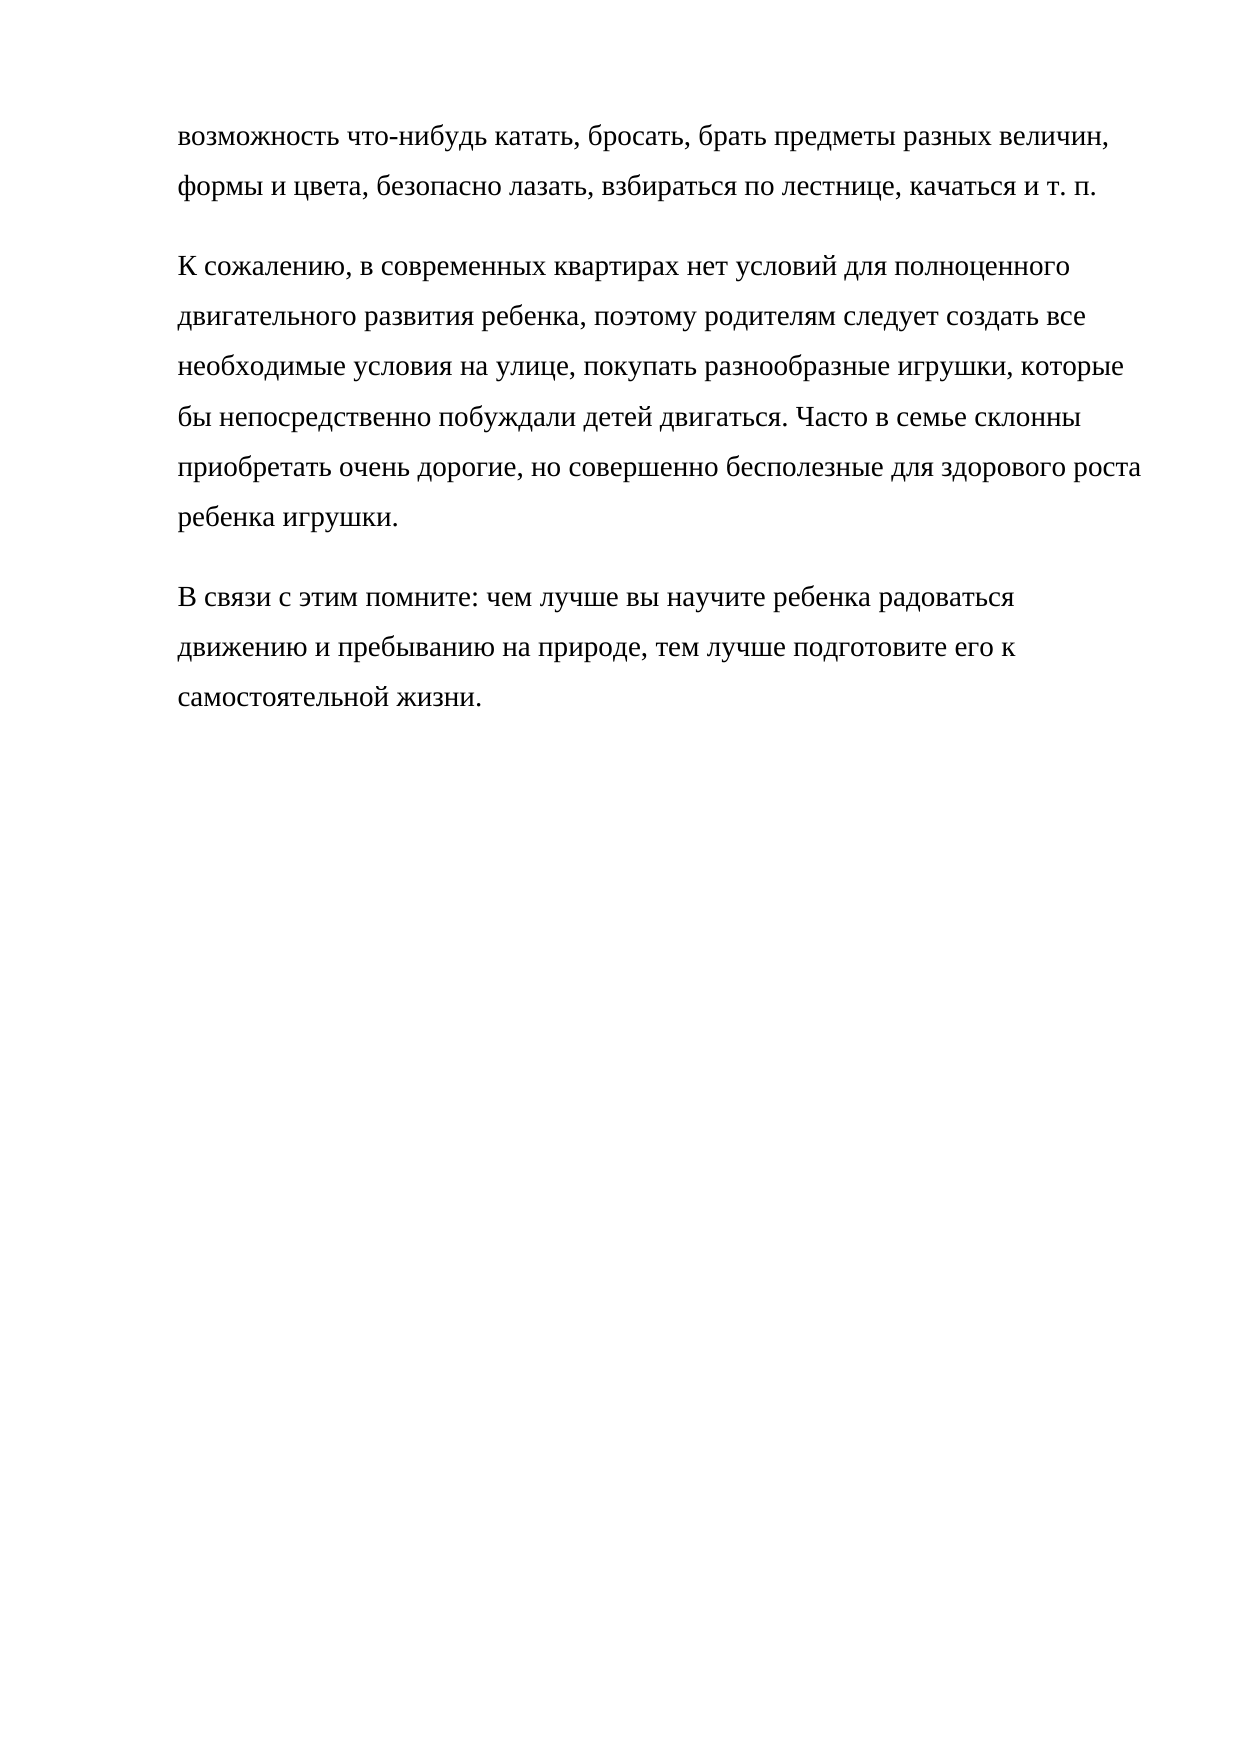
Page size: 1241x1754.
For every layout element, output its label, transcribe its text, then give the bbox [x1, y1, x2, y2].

text К сожалению, в современных квартирах нет условий для полноценного двигательного развития ребенка, поэтому родителям следует создать все необходимые условия на улице, покупать разнообразные игрушки, которые бы непосредственно побуждали детей двигаться. Часто в семье склонны приобретать очень дорогие, но совершенно бесполезные для здорового роста ребенка игрушки. [177, 248, 1152, 533]
text В связи с этим помните: чем лучше вы научите ребенка радоваться движению и пребыванию на природе, тем лучше подготовите его к самостоятельной жизни. [177, 579, 1152, 713]
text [177, 118, 1152, 202]
